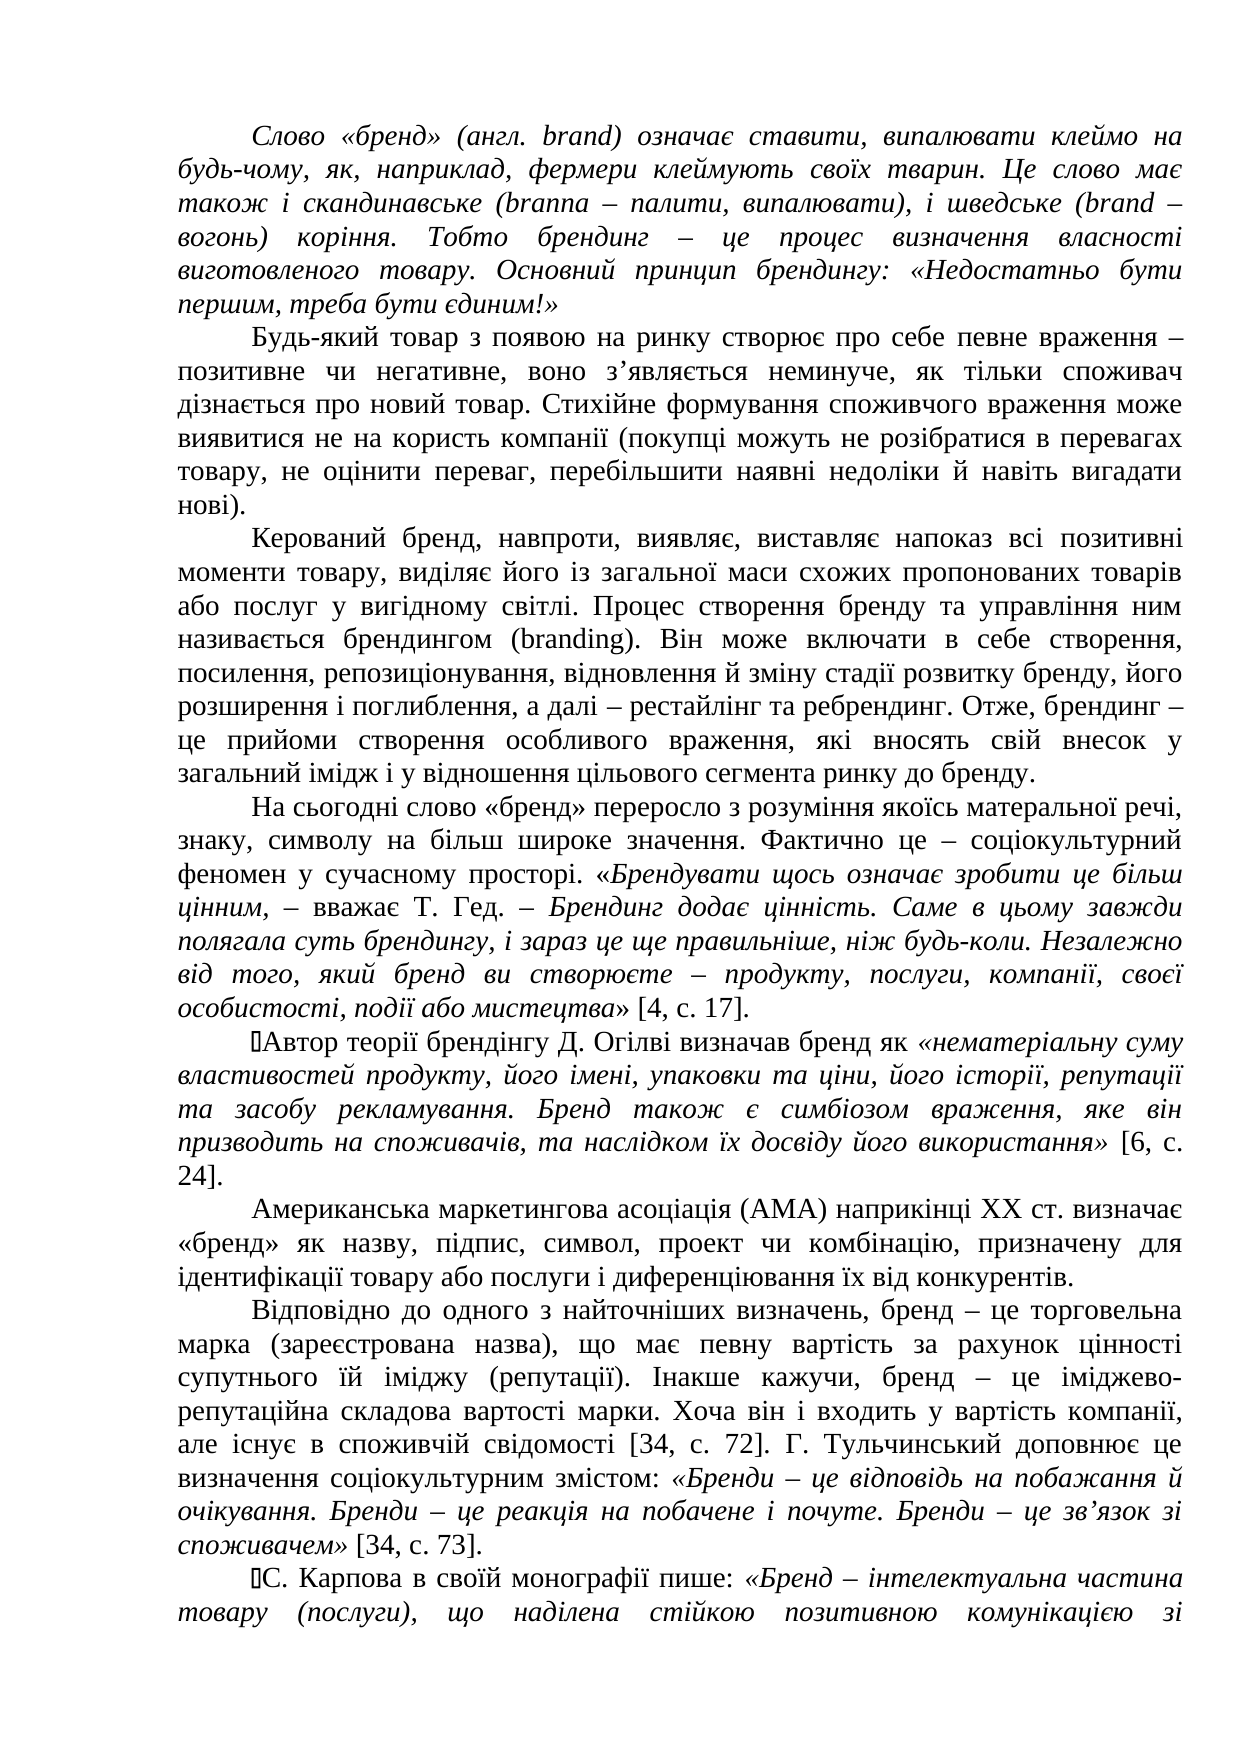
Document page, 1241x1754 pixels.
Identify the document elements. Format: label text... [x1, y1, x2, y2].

text Слово «бренд» (англ. brand) означає ставити, випалювати клеймо на будь-чому, як, наприклад, фермери клеймують своїх тварин. Це слово має також і скандинавське (branna – палити, випалювати), і шведське (brand – вогонь) коріння. Тобто брендинг – це процес визначення власності виготовленого товару. Основний принцип брендингу: «Недостатньо бути першим, треба бути єдиним!» [177, 118, 1183, 319]
text На сьогодні слово «бренд» переросло з розуміння якоїсь матеральної речі, знаку, символу на більш широке значення. Фактично це – соціокультурний феномен у сучасному просторі. «Брендувати щось означає зробити це більш цінним, – вважає Т. Гед. – Брендинг додає цінність. Саме в цьому завжди полягала суть брендингу, і зараз це ще правильніше, ніж будь-коли. Незалежно від того, який бренд ви створюєте – продукту, послуги, компанії, своєї особистості, події або мистецтва» [4, с. 17]. [177, 789, 1183, 1024]
text Американська маркетингова асоціація (АМА) наприкінці ХХ ст. визначає «бренд» як назву, підпис, символ, проект чи комбінацію, призначену для ідентифікації товару або послуги і диференціювання їх від конкурентів. [177, 1192, 1183, 1292]
text Керований бренд, навпроти, виявляє, виставляє напоказ всі позитивні моменти товару, виділяє його із загальної маси схожих пропонованих товарів або послуг у вигідному світлі. Процес створення бренду та управління ним називається брендингом (branding). Він може включати в себе створення, посилення, репозиціонування, відновлення й зміну стадії розвитку бренду, його розширення і поглиблення, а далі – рестайлінг та ребрендинг. Отже, брендинг – це прийоми створення особливого враження, які вносять свій внесок у загальний імідж і у відношення цільового сегмента ринку до бренду. [177, 521, 1183, 789]
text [177, 1561, 1183, 1628]
text Будь-який товар з появою на ринку створює про себе певне враження – позитивне чи негативне, воно з’являється неминуче, як тільки споживач дізнається про новий товар. Стихійне формування споживчого враження може виявитися не на користь компанії (покупці можуть не розібратися в перевагах товару, не оцінити переваг, перебільшити наявні недоліки й навіть вигадати нові). [177, 319, 1183, 521]
text Автор теорії брендінгу Д. Огілві визначав бренд як «нематеріальну суму властивостей продукту, його імені, упаковки та ціни, його історії, репутації та засобу рекламування. Бренд також є симбіозом враження, яке він призводить на споживачів, та наслідком їх досвіду його використання» [6, с. 24]. [177, 1024, 1183, 1192]
text Відповідно до одного з найточніших визначень, бренд – це торговельна марка (зареєстрована назва), що має певну вартість за рахунок цінності супутнього їй іміджу (репутації). Інакше кажучи, бренд – це іміджево-репутаційна складова вартості марки. Хоча він і входить у вартість компанії, але існує в споживчій свідомості [34, с. 72]. Г. Тульчинський доповнює це визначення соціокультурним змістом: «Бренди – це відповідь на побажання й очікування. Бренди – це реакція на побачене і почуте. Бренди – це зв’язок зі споживачем» [34, с. 73]. [177, 1292, 1183, 1561]
